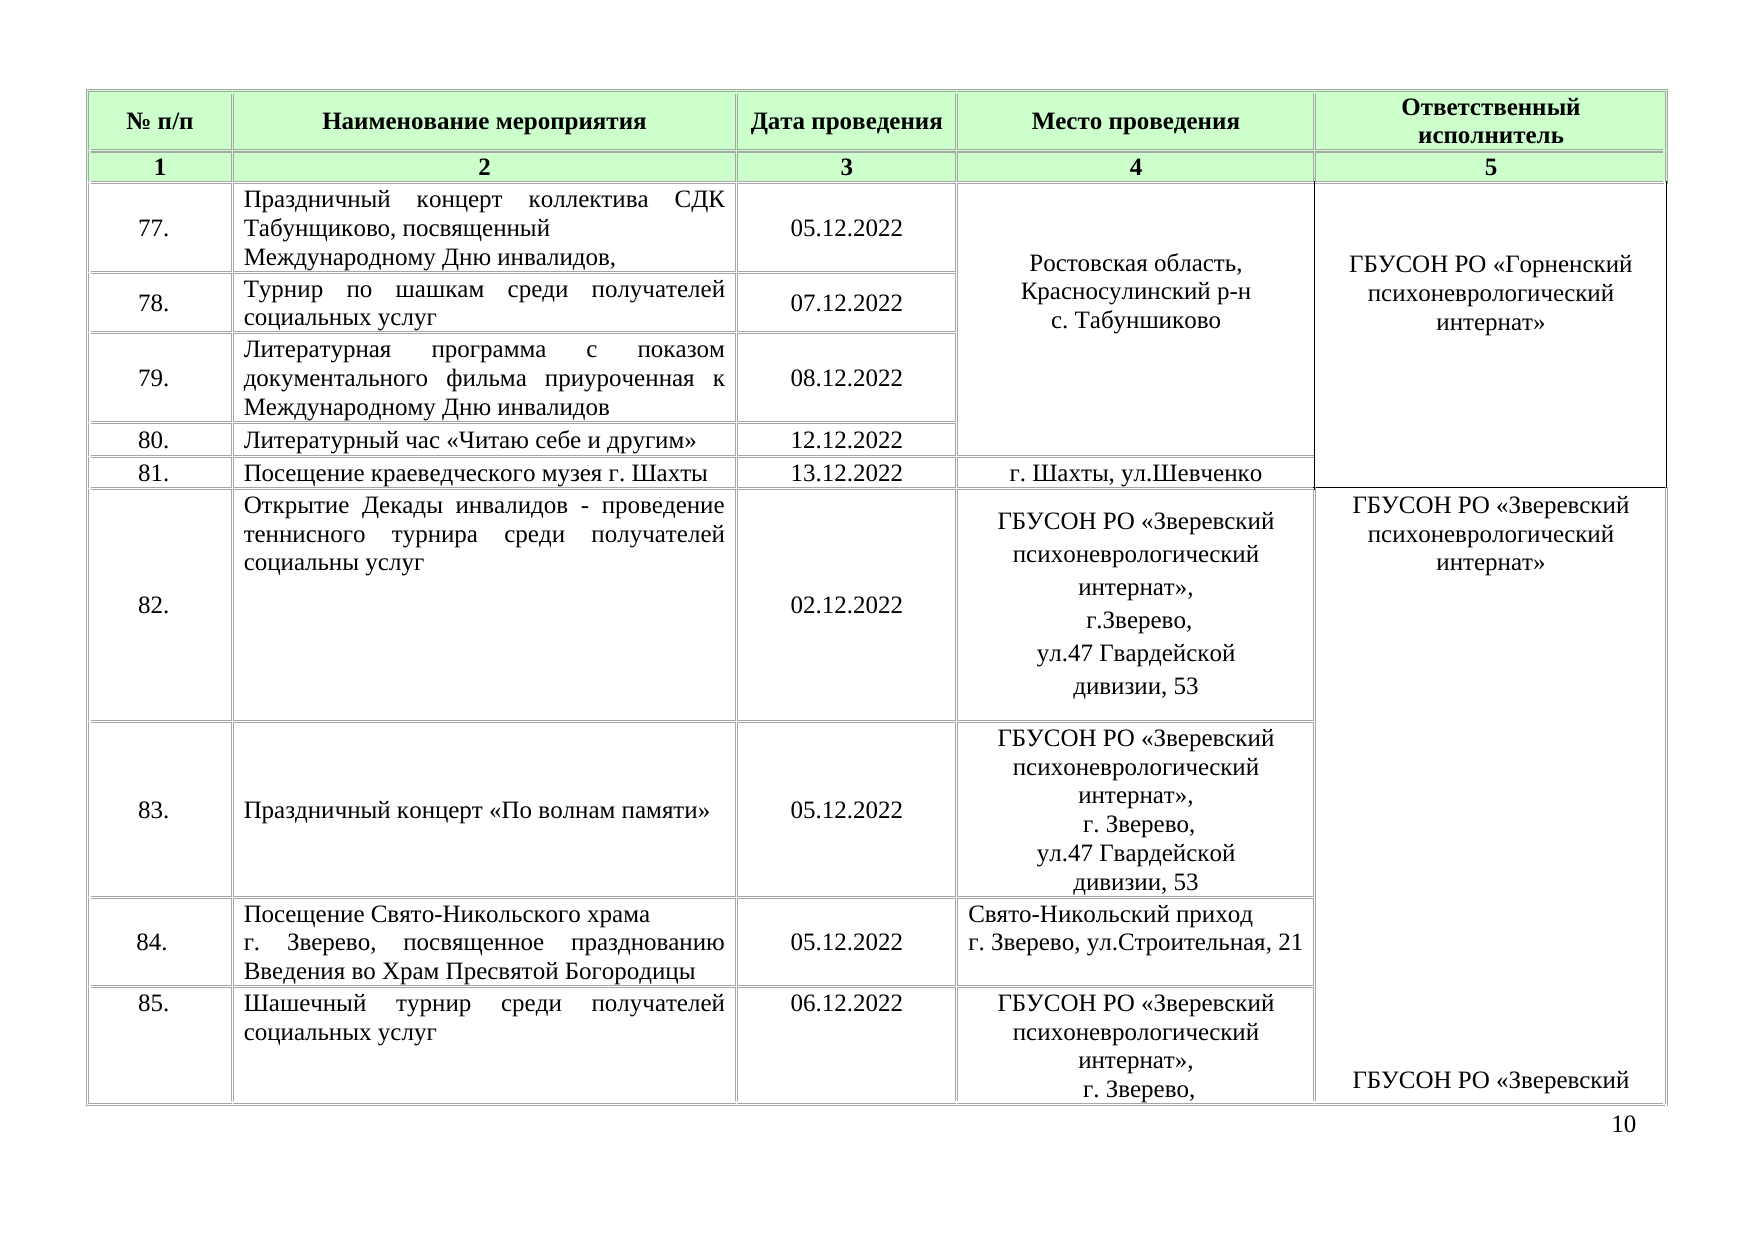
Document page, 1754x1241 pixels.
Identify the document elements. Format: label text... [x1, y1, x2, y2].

table_cell Турнир по шашкам среди получателей социальных услуг [234, 274, 735, 331]
table_cell ГБУСОН РО «Зверевский психоневрологический интернат», г. Зверево, ул.47 Гвардейской дивизии, 53 [958, 723, 1313, 896]
table_header Наименование мероприятия [232, 92, 736, 149]
table_cell 05.12.2022 [738, 899, 955, 985]
table_cell [87, 331, 232, 421]
table_cell [89, 896, 231, 985]
table_cell [87, 720, 232, 896]
table_cell ГБУСОН РО «Горненский психоневрологический интернат» [1315, 181, 1666, 487]
table_header Дата проведения [736, 90, 957, 149]
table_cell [232, 988, 736, 1103]
table_cell 05.12.2022 [738, 723, 955, 896]
table_cell [87, 181, 232, 271]
table_cell 1 [87, 149, 232, 181]
table_cell [87, 455, 232, 487]
table_cell [89, 421, 231, 455]
table_cell г. Шахты, ул.Шевченко [958, 458, 1314, 487]
table_cell Посещение Свято-Никольского храма г. Зверево, посвященное празднованию Введения во Храм Пресвятой Богородицы [234, 899, 735, 985]
table_cell Праздничный концерт коллектива СДК Табунщиково, посвященный Международному Дню инвалидов, [234, 184, 735, 271]
table_cell Посещение краеведческого музея г. Шахты [234, 458, 735, 487]
table_cell [87, 985, 232, 1103]
table_cell Литературная программа с показом документального фильма приуроченная к Международному Дню инвалидов [234, 334, 735, 421]
table_header Место проведения [957, 90, 1315, 149]
table_cell 13.12.2022 [738, 458, 955, 487]
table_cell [957, 985, 1315, 1103]
table_cell [89, 271, 231, 331]
table_cell Литературный час «Читаю себе и другим» [234, 424, 735, 455]
table_cell 02.12.2022 [738, 490, 955, 720]
table_header № п/п [89, 92, 232, 149]
table_cell 3 [738, 153, 955, 181]
table_cell Свято-Никольский приход г. Зверево, ул.Строительная, 21 [958, 899, 1313, 985]
table_cell Праздничный концерт «По волнам памяти» [234, 723, 735, 896]
table_header Ответственный исполнитель [1315, 92, 1665, 149]
table_cell ГБУСОН РО «Зверевский психоневрологический интернат», г.Зверево, ул.47 Гвардейской дивизии, 53 [958, 490, 1313, 720]
table_cell [89, 487, 231, 720]
table_cell 2 [234, 153, 735, 181]
table_cell 05.12.2022 [738, 184, 955, 271]
table_cell 06.12.2022 [736, 985, 957, 1103]
table_cell 4 [958, 153, 1313, 181]
table_cell ГБУСОН РО «Зверевский психоневрологический интернат» ГБУСОН РО «Зверевский психоневрологический интернат» [1315, 488, 1665, 1103]
table_cell 08.12.2022 [738, 334, 955, 421]
table_cell Ростовская область, Красносулинский р-н с. Табуншиково [958, 184, 1314, 455]
table_cell 12.12.2022 [738, 424, 955, 455]
table_cell 5 [1315, 149, 1667, 181]
table_cell 07.12.2022 [738, 274, 955, 331]
table_cell Открытие Декады инвалидов - проведение теннисного турнира среди получателей социальны услуг [234, 490, 735, 720]
